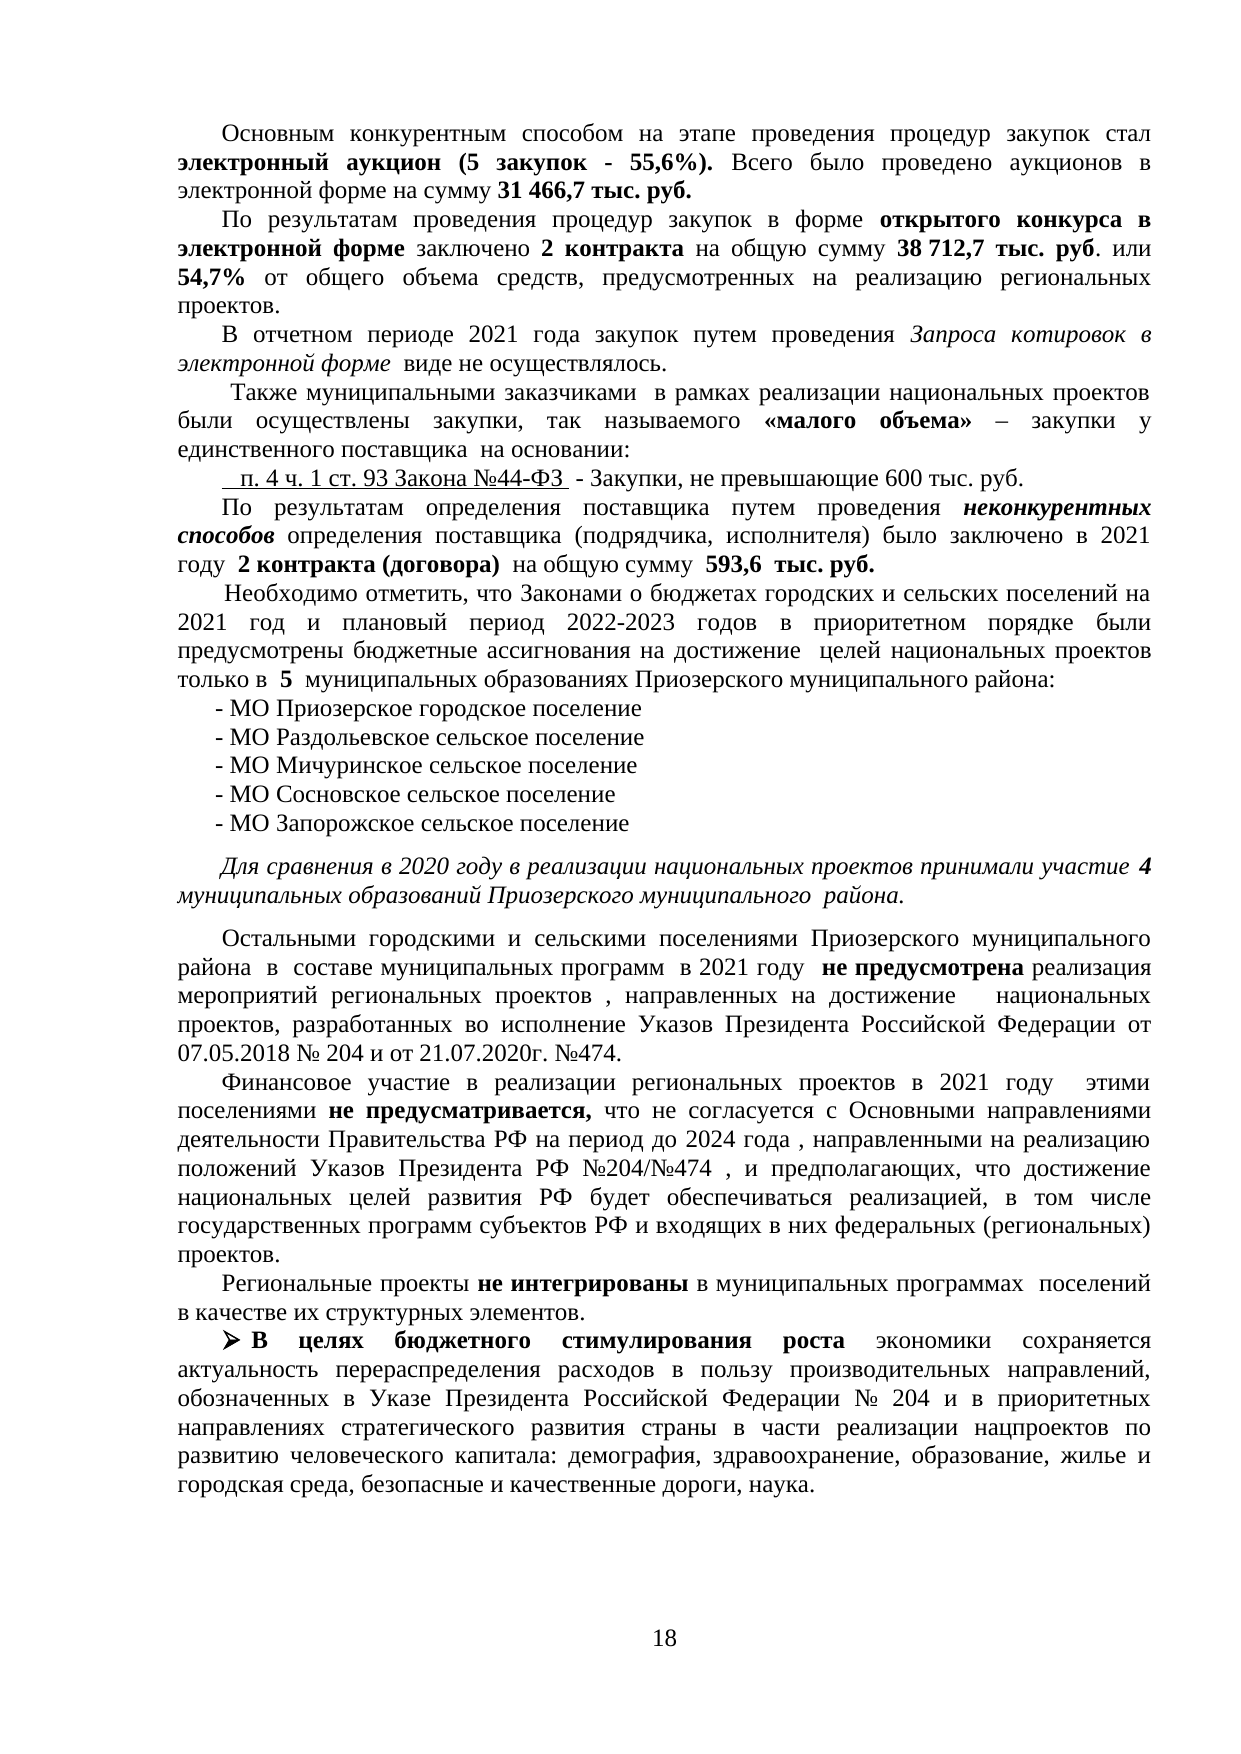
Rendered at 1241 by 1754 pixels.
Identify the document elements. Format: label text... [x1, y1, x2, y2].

text Для сравнения в 2020 году в реализации национальных проектов принимали участие 4 муниципальных образований Приозерского муниципального района. [177, 851, 1152, 909]
text Остальными городскими и сельскими поселениями Приозерского муниципального района в составе муниципальных программ в 2021 году не предусмотрена реализация мероприятий региональных проектов , направленных на достижение национальных проектов, разработанных во исполнение Указов Президента Российской Федерации от 07.05.2018 № 204 и от 21.07.2020г. №474. [177, 923, 1152, 1067]
text п. 4 ч. 1 ст. 93 Закона №44-ФЗ - Закупки, не превышающие 600 тыс. руб. [177, 463, 1152, 492]
text Основным конкурентным способом на этапе проведения процедур закупок стал электронный аукцион (5 закупок - 55,6%). Всего было проведено аукционов в электронной форме на сумму 31 466,7 тыс. руб. [177, 118, 1152, 204]
text Необходимо отметить, что Законами о бюджетах городских и сельских поселений на 2021 год и плановый период 2022-2023 годов в приоритетном порядке были предусмотрены бюджетные ассигнования на достижение целей национальных проектов только в 5 муниципальных образованиях Приозерского муниципального района: [177, 578, 1152, 693]
text По результатам проведения процедур закупок в форме открытого конкурса в электронной форме заключено 2 контракта на общую сумму 38 712,7 тыс. руб. или 54,7% от общего объема средств, предусмотренных на реализацию региональных проектов. [177, 204, 1152, 319]
list В целях бюджетного стимулирования роста экономики сохраняется актуальность перераспределения расходов в пользу производительных направлений, обозначенных в Указе Президента Российской Федерации № 204 и в приоритетных направлениях стратегического развития страны в части реализации нацпроектов по развитию человеческого капитала: демография, здравоохранение, образование, жилье и городская среда, безопасные и качественные дороги, наука. [177, 1326, 1152, 1498]
text По результатам определения поставщика путем проведения неконкурентных способов определения поставщика (подрядчика, исполнителя) было заключено в 2021 году 2 контракта (договора) на общую сумму 593,6 тыс. руб. [177, 492, 1152, 578]
text - МО Сосновское сельское поселение [177, 779, 1152, 808]
text - МО Запорожское сельское поселение [177, 808, 1152, 837]
text Также муниципальными заказчиками в рамках реализации национальных проектов были осуществлены закупки, так называемого «малого объема» – закупки у единственного поставщика на основании: [177, 377, 1152, 463]
text - МО Раздольевское сельское поселение [177, 722, 1152, 751]
text В отчетном периоде 2021 года закупок путем проведения Запроса котировок в электронной форме виде не осуществлялось. [177, 319, 1152, 377]
text Региональные проекты не интегрированы в муниципальных программах поселений в качестве их структурных элементов. [177, 1268, 1152, 1326]
text Финансовое участие в реализации региональных проектов в 2021 году этими поселениями не предусматривается, что не согласуется с Основными направлениями деятельности Правительства РФ на период до 2024 года , направленными на реализацию положений Указов Президента РФ №204/№474 , и предполагающих, что достижение национальных целей развития РФ будет обеспечиваться реализацией, в том числе государственных программ субъектов РФ и входящих в них федеральных (региональных) проектов. [177, 1067, 1152, 1268]
text - МО Приозерское городское поселение [177, 693, 1152, 722]
text - МО Мичуринское сельское поселение [177, 751, 1152, 779]
